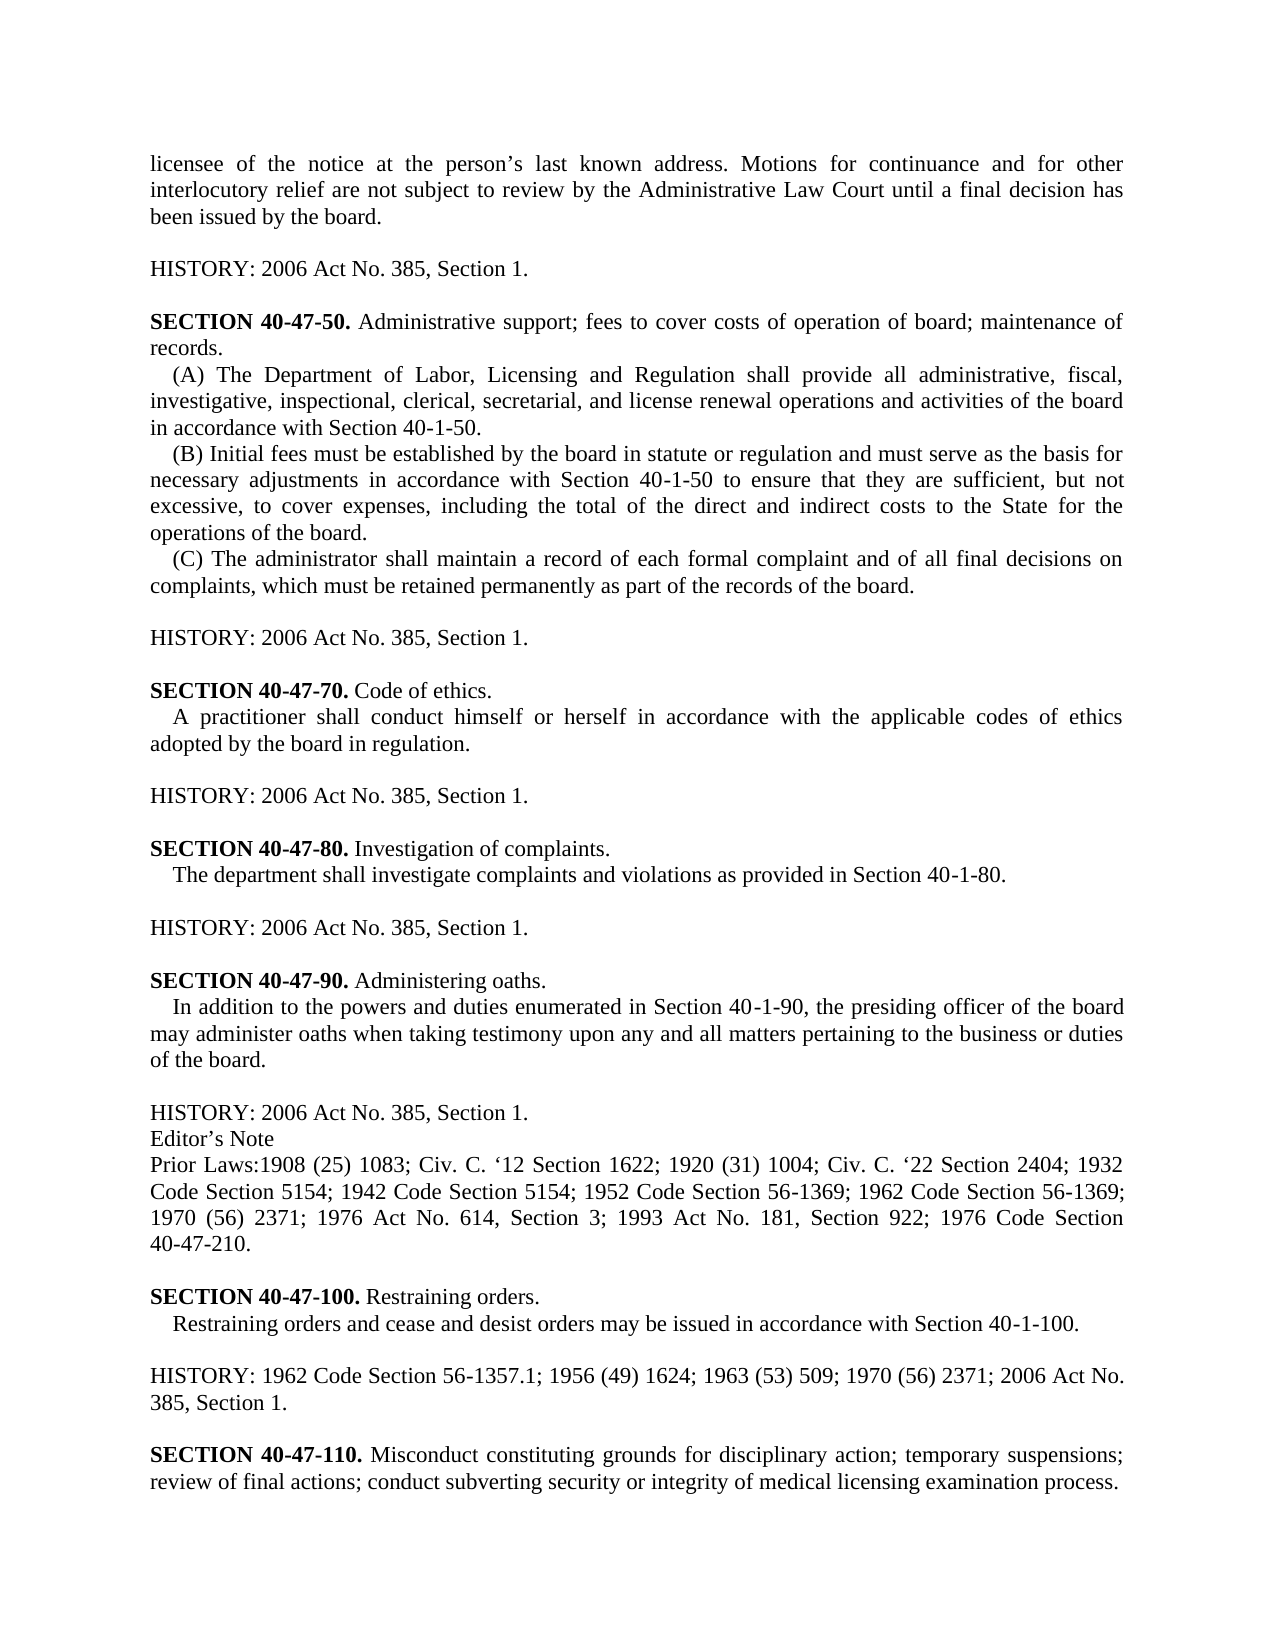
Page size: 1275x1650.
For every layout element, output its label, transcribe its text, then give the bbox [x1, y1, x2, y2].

text SECTION 40-47-50. Administrative support; fees to cover costs of operation of board; maintenance of records. [150, 308, 1125, 361]
text SECTION 40-47-90. Administering oaths. [150, 967, 1125, 993]
text Restraining orders and cease and desist orders may be issued in accordance with Section 40-1-100. [150, 1309, 1125, 1336]
text HISTORY: 2006 Act No. 385, Section 1. [150, 782, 1125, 809]
text (B) Initial fees must be established by the board in statute or regulation and must serve as the basis for necessary adjustments in accordance with Section 40-1-50 to ensure that they are sufficient, but not excessive, to cover expenses, including the total of the direct and indirect costs to the State for the operations of the board. [150, 440, 1125, 545]
text (C) The administrator shall maintain a record of each formal complaint and of all final decisions on complaints, which must be retained permanently as part of the records of the board. [150, 545, 1125, 598]
text HISTORY: 2006 Act No. 385, Section 1. [150, 624, 1125, 651]
text HISTORY: 2006 Act No. 385, Section 1. [150, 1099, 1125, 1125]
text (A) The Department of Labor, Licensing and Regulation shall provide all administrative, fiscal, investigative, inspectional, clerical, secretarial, and license renewal operations and activities of the board in accordance with Section 40-1-50. [150, 361, 1125, 440]
text Prior Laws:1908 (25) 1083; Civ. C. ‘12 Section 1622; 1920 (31) 1004; Civ. C. ‘22 Section 2404; 1932 Code Section 5154; 1942 Code Section 5154; 1952 Code Section 56-1369; 1962 Code Section 56-1369; 1970 (56) 2371; 1976 Act No. 614, Section 3; 1993 Act No. 181, Section 922; 1976 Code Section 40-47-210. [150, 1151, 1125, 1257]
text A practitioner shall conduct himself or herself in accordance with the applicable codes of ethics adopted by the board in regulation. [150, 703, 1125, 756]
text SECTION 40-47-110. Misconduct constituting grounds for disciplinary action; temporary suspensions; review of final actions; conduct subverting security or integrity of medical licensing examination process. [150, 1441, 1125, 1494]
text HISTORY: 2006 Act No. 385, Section 1. [150, 914, 1125, 941]
text HISTORY: 2006 Act No. 385, Section 1. [150, 255, 1125, 282]
text HISTORY: 1962 Code Section 56-1357.1; 1956 (49) 1624; 1963 (53) 509; 1970 (56) 2371; 2006 Act No. 385, Section 1. [150, 1362, 1125, 1415]
text SECTION 40-47-100. Restraining orders. [150, 1283, 1125, 1309]
text The department shall investigate complaints and violations as provided in Section 40-1-80. [150, 862, 1125, 888]
text SECTION 40-47-70. Code of ethics. [150, 677, 1125, 703]
text Editor’s Note [150, 1125, 1125, 1151]
text SECTION 40-47-80. Investigation of complaints. [150, 835, 1125, 862]
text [150, 150, 1125, 229]
text In addition to the powers and duties enumerated in Section 40-1-90, the presiding officer of the board may administer oaths when taking testimony upon any and all matters pertaining to the business or duties of the board. [150, 993, 1125, 1072]
